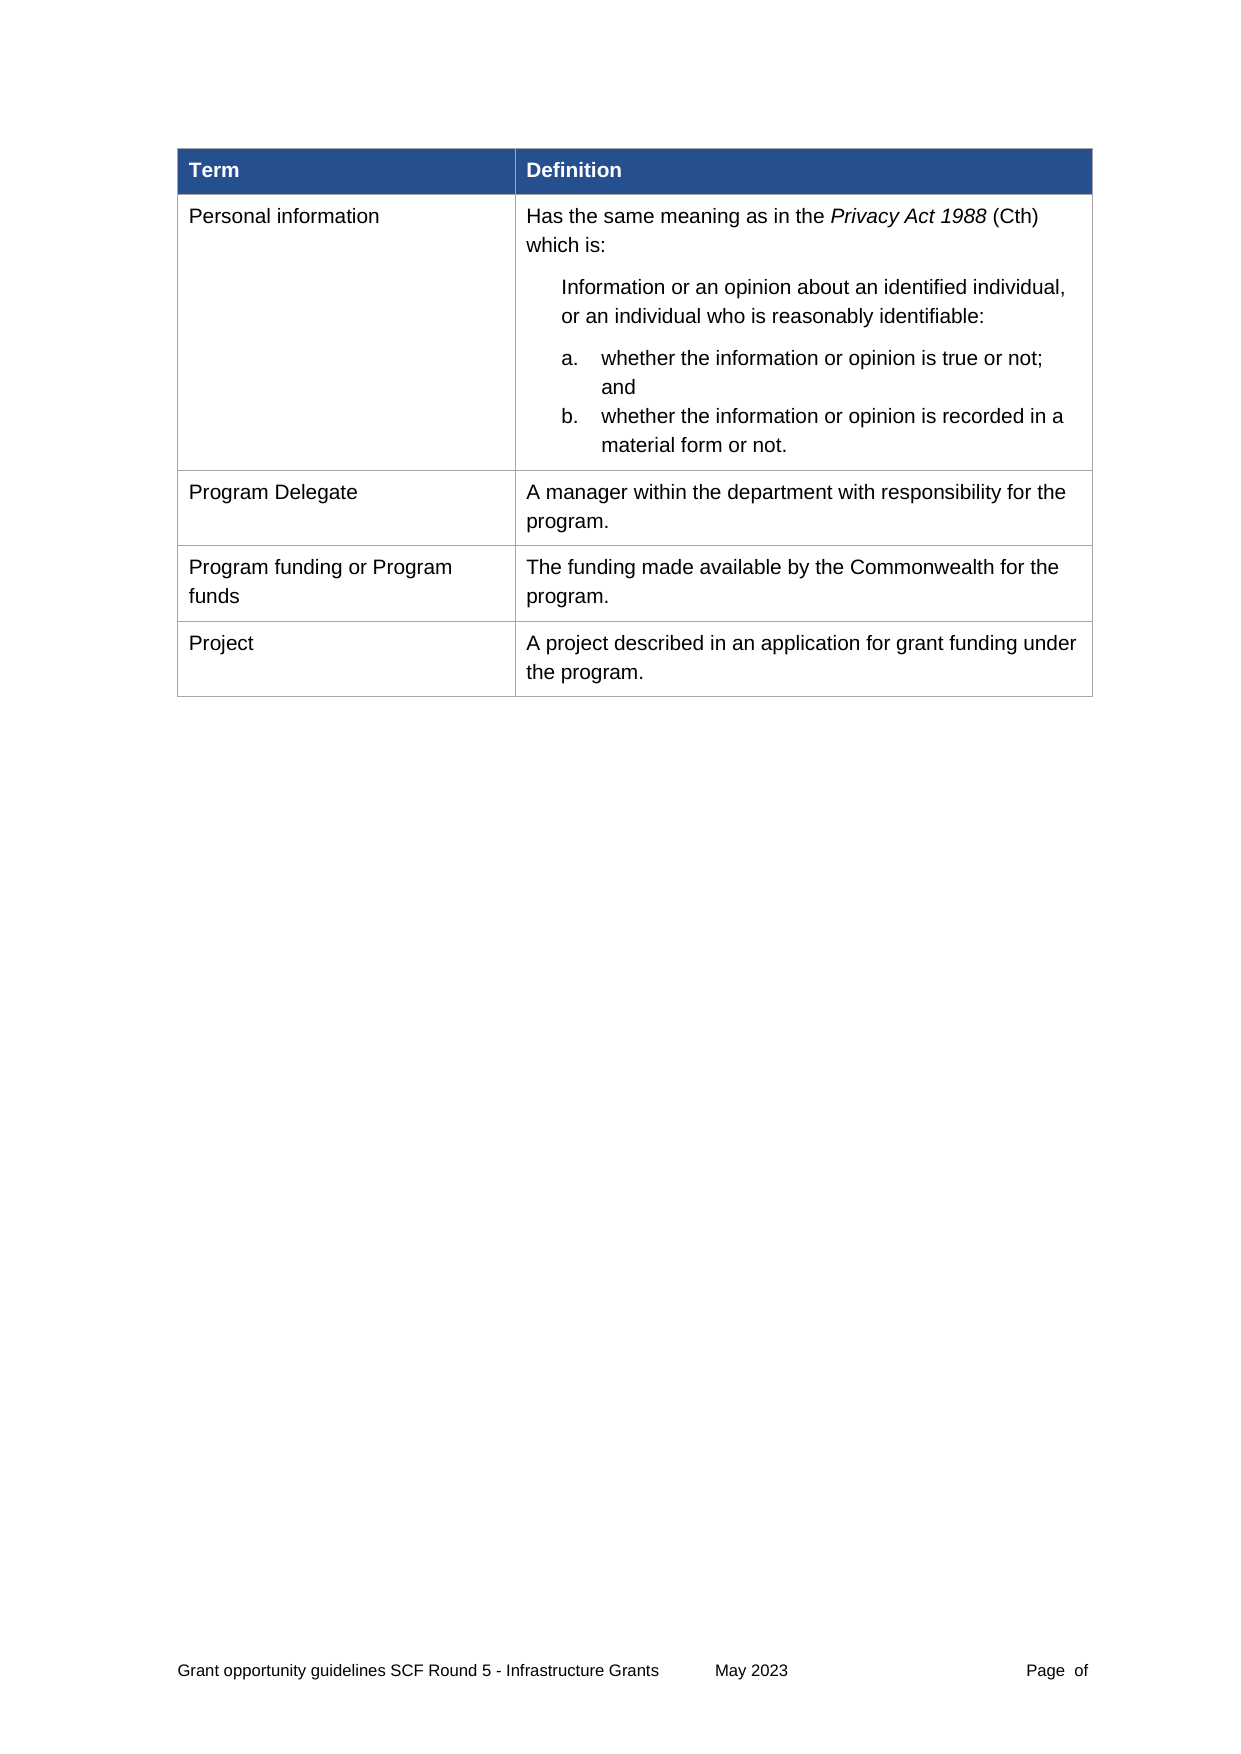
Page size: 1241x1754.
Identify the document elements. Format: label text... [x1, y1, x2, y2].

table_cell Program funding or Program funds [178, 546, 515, 621]
table_cell A manager within the department with responsibility for the program. [516, 471, 1092, 545]
table_cell A project described in an application for grant funding under the program. [516, 622, 1092, 696]
table_cell Has the same meaning as in the Privacy Act 1988 (Cth) which is: Information or an opinion about an identified individual, or an individual who is reasonably identifiable: whether the information or opinion is true or not; and whether the information or opinion is recorded in a material form or not. [516, 195, 1092, 469]
table_cell Personal information [178, 195, 515, 469]
table_header Term [178, 149, 515, 194]
table_cell Program Delegate [178, 471, 515, 545]
table_cell Project [178, 622, 515, 696]
table_header Definition [516, 149, 1092, 194]
table_cell The funding made available by the Commonwealth for the program. [516, 546, 1092, 621]
